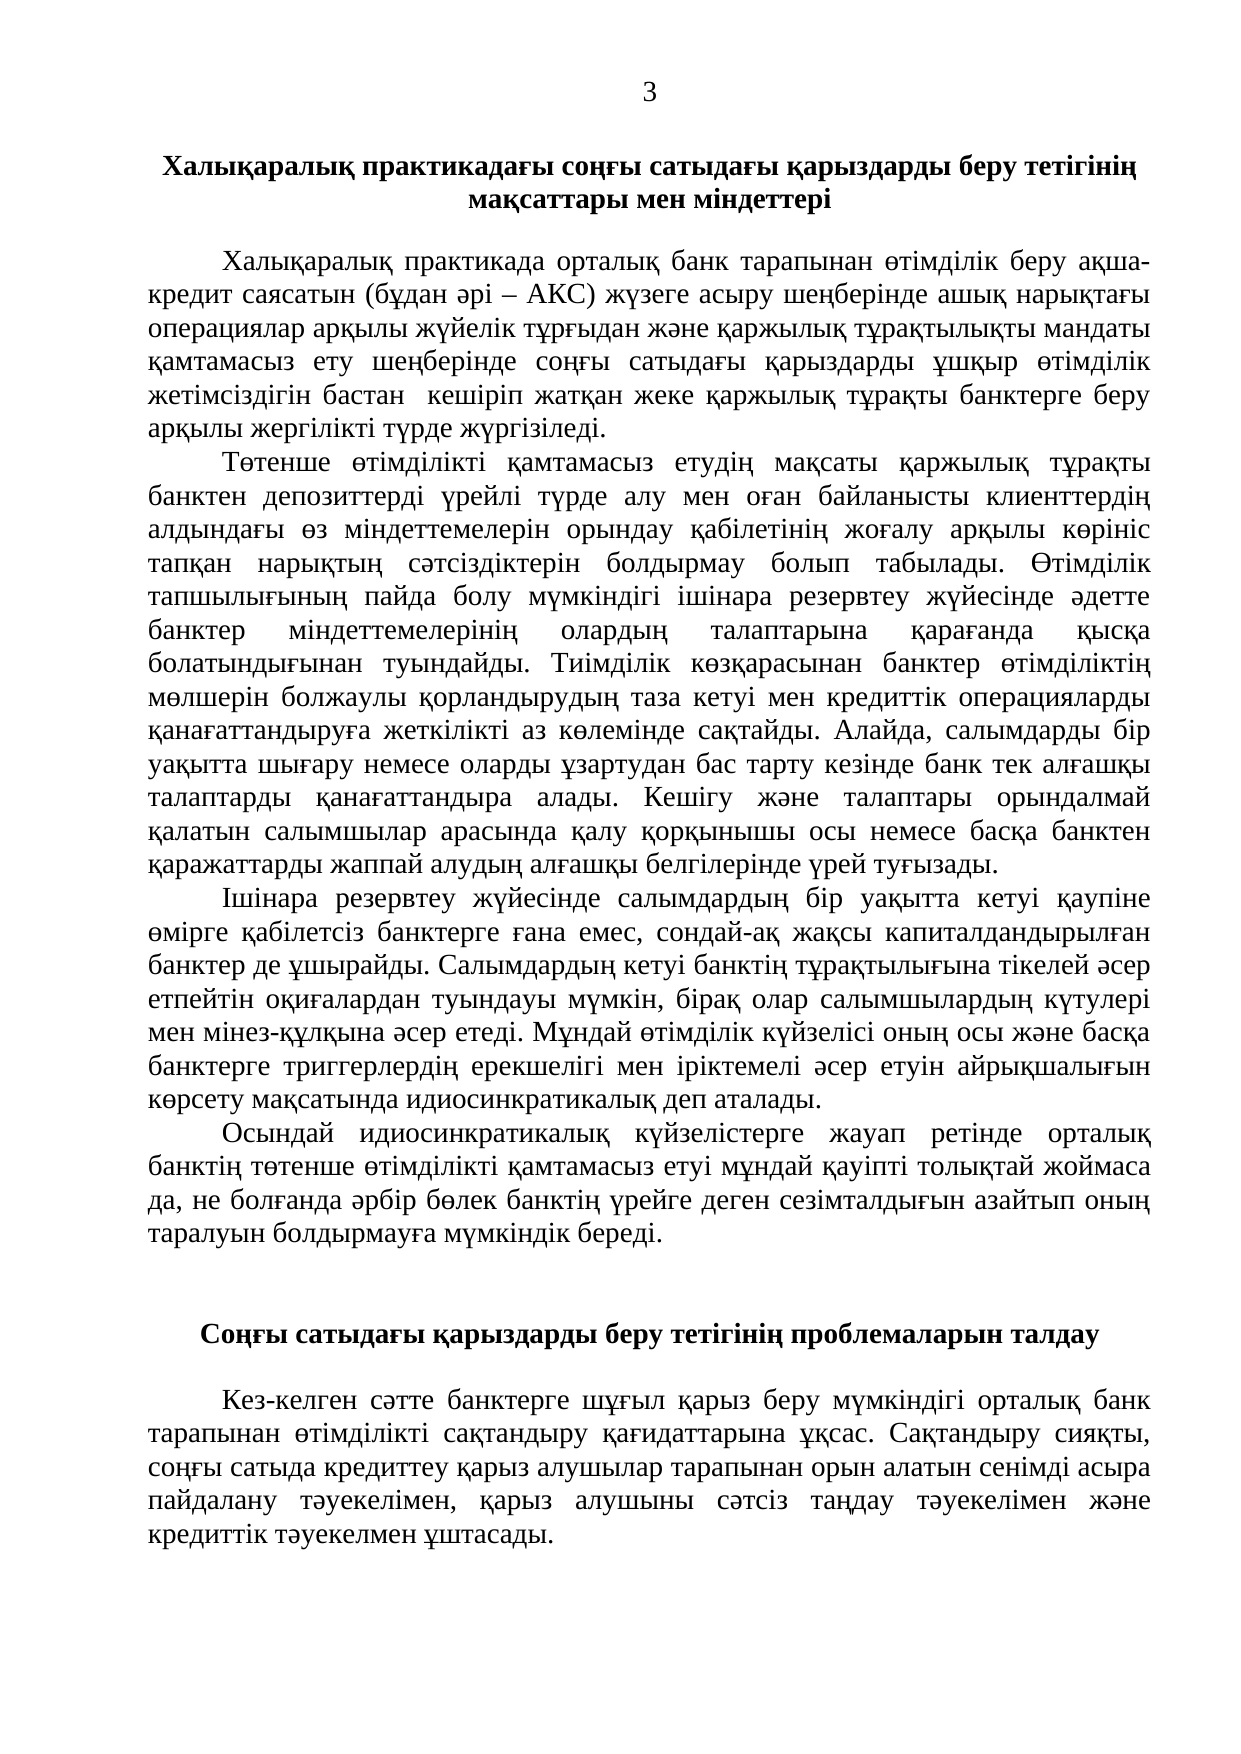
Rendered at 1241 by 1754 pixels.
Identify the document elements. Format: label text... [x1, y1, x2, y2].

text Осындай идиосинкратикалық күйзелістерге жауап ретінде орталық банктің төтенше өтімділікті қамтамасыз етуі мұндай қауіпті толықтай жоймаса да, не болғанда әрбір бөлек банктің үрейге деген сезімталдығын азайтып оның таралуын болдырмауға мүмкіндік береді. [148, 1115, 1152, 1249]
subtitle Халықаралық практикадағы соңғы сатыдағы қарыздарды беру тетігінің мақсаттары мен міндеттері [148, 148, 1152, 215]
text Төтенше өтімділікті қамтамасыз етудің мақсаты қаржылық тұрақты банктен депозиттерді үрейлі түрде алу мен оған байланысты клиенттердің алдындағы өз міндеттемелерін орындау қабілетінің жоғалу арқылы көрініс тапқан нарықтың сәтсіздіктерін болдырмау болып табылады. Өтімділік тапшылығының пайда болу мүмкіндігі ішінара резервтеу жүйесінде әдетте банктер міндеттемелерінің олардың талаптарына қарағанда қысқа болатындығынан туындайды. Тиімділік көзқарасынан банктер өтімділіктің мөлшерін болжаулы қорландырудың таза кетуі мен кредиттік операцияларды қанағаттандыруға жеткілікті аз көлемінде сақтайды. Алайда, салымдарды бір уақытта шығару немесе оларды ұзартудан бас тарту кезінде банк тек алғашқы талаптарды қанағаттандыра алады. Кешiгy және талаптары орындалмай қалатын салымшылар арасында қалу қорқынышы осы немесе басқа банктен қаражаттарды жаппай алудың алғашқы белгілерінде үрей туғызады. [148, 444, 1152, 880]
subtitle Соңғы сатыдағы қарыздарды беру тетігінің проблемаларын талдау [148, 1316, 1152, 1350]
text Ішінара резервтеу жүйесінде салымдардың бір уақытта кетуі қаупіне өмірге қабілетсіз банктерге ғана емес, сондай-ақ жақсы капиталдандырылған банктер де ұшырайды. Салымдардың кетуі банктің тұрақтылығына тікелей әсер етпейтін оқиғалардан туындауы мүмкін, бірақ олар салымшылардың күтулері мен мінез-құлқына әсер етеді. Мұндай өтімділік күйзелісі оның осы және басқа банктерге триггерлердің ерекшелігі мен іріктемелі әсер етуін айрықшалығын көрсету мақсатында идиосинкратикалық деп аталады. [148, 880, 1152, 1115]
text Кез-келген сәтте банктерге шұғыл қарыз беру мүмкіндігі орталық банк тарапынан өтімділікті сақтандыру қағидаттарына ұқсас. Сақтандыру сияқты, соңғы сатыда кредиттеу қарыз алушылар тарапынан орын алатын сенімді асыра пайдалану тәуекелімен, қарыз алушыны сәтсіз таңдау тәуекелімен және кредиттік тәуекелмен ұштасады. [148, 1382, 1152, 1549]
text Халықаралық практикада орталық банк тарапынан өтімділік беру ақша-кредит саясатын (бұдан әрі – АКС) жүзеге асыру шеңберінде ашық нарықтағы операциялар арқылы жүйелік тұрғыдан және қаржылық тұрақтылықты мандаты қамтамасыз ету шеңберінде соңғы сатыдағы қарыздарды ұшқыр өтімділік жетімсіздігін бастан кешіріп жатқан жеке қаржылық тұрақты банктерге беру арқылы жергілікті түрде жүргізіледі. [148, 243, 1152, 444]
